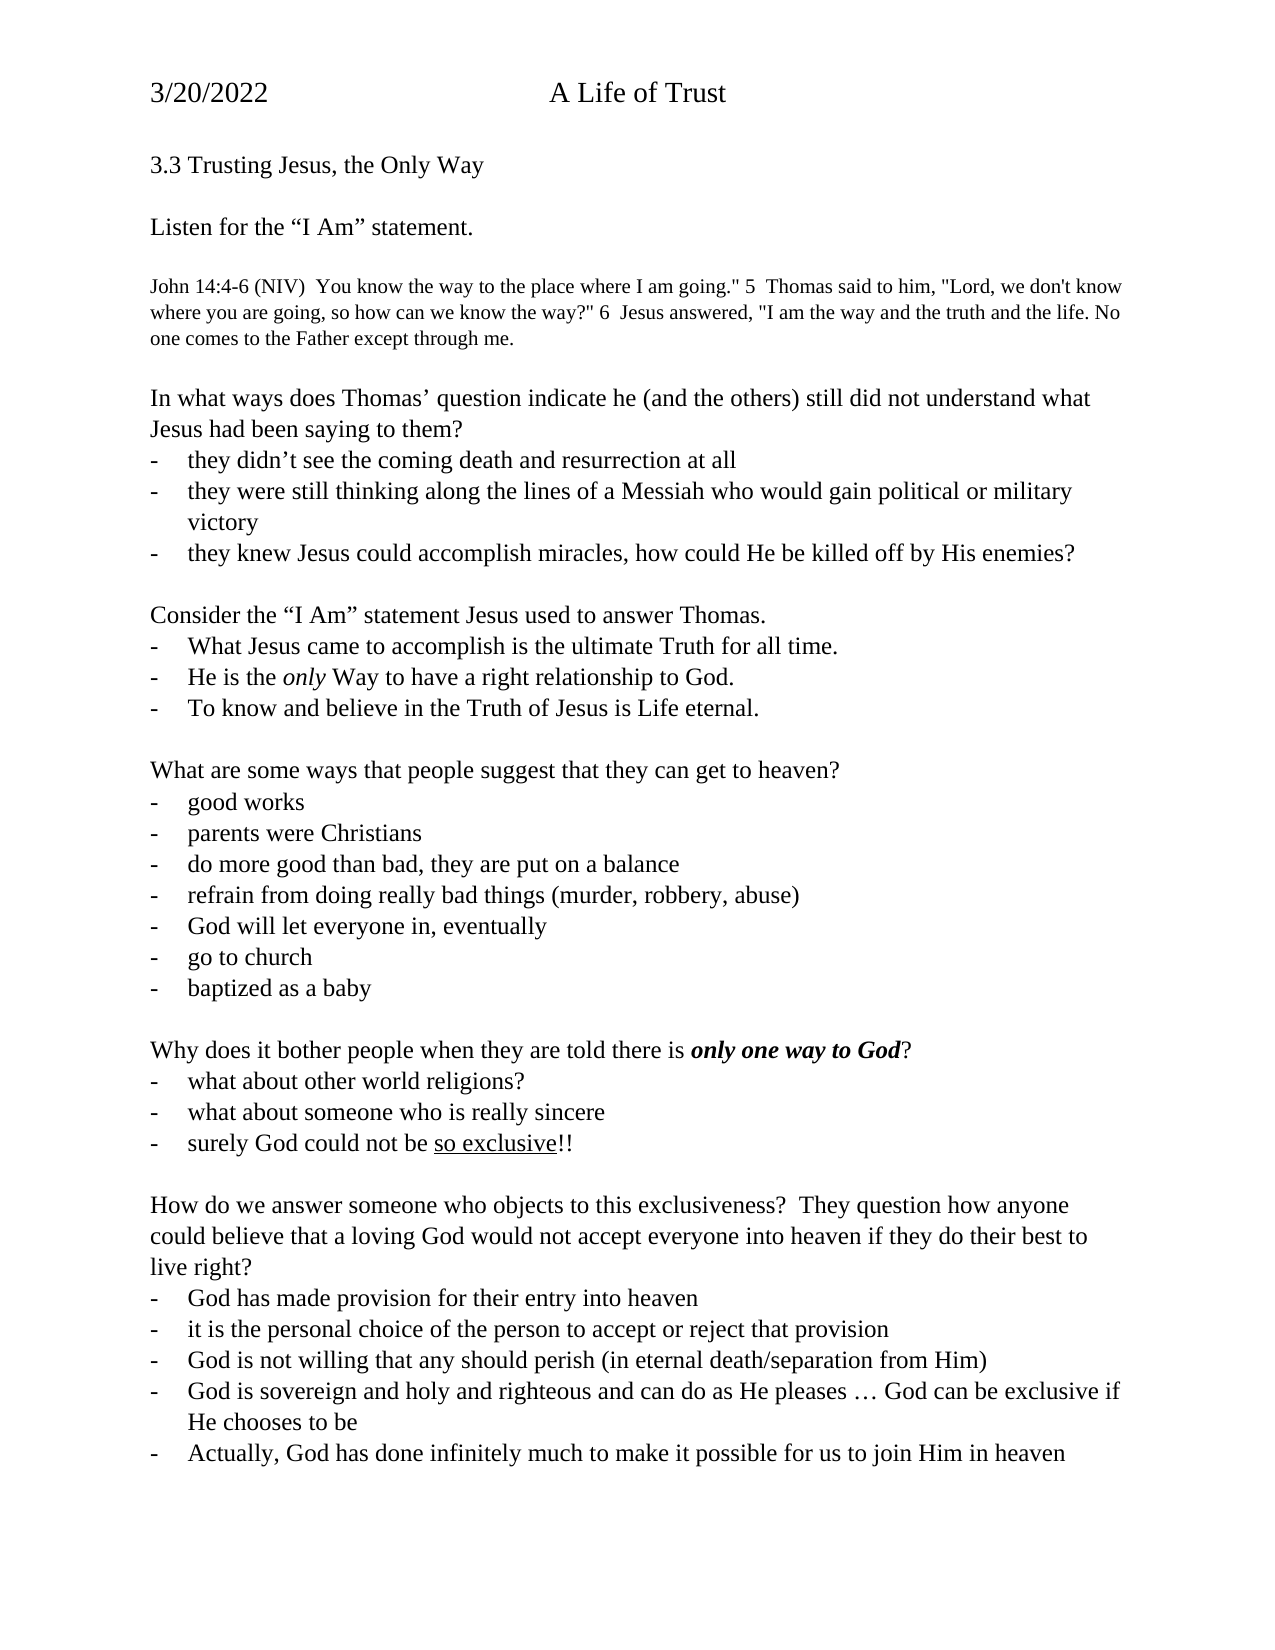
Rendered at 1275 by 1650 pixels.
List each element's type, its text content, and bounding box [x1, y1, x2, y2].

list they knew Jesus could accomplish miracles, how could He be killed off by His enemies? [150, 538, 1125, 567]
list good works [150, 787, 1125, 815]
list baptized as a baby [150, 973, 1125, 1002]
list parents were Christians [150, 818, 1125, 846]
list what about other world religions? [150, 1066, 1125, 1095]
list God will let everyone in, eventually [150, 911, 1125, 939]
list they were still thinking along the lines of a Messiah who would gain political or military victory [150, 476, 1125, 536]
list refrain from doing really bad things (murder, robbery, abuse) [150, 880, 1125, 908]
list it is the personal choice of the person to accept or reject that provision [150, 1314, 1125, 1343]
list God has made provision for their entry into heaven [150, 1283, 1125, 1312]
list go to church [150, 942, 1125, 971]
list What Jesus came to accomplish is the ultimate Truth for all time. [150, 631, 1125, 660]
text Consider the “I Am” statement Jesus used to answer Thomas. [150, 600, 1125, 629]
list what about someone who is really sincere [150, 1097, 1125, 1126]
list they didn’t see the coming death and resurrection at all [150, 445, 1125, 474]
list To know and believe in the Truth of Jesus is Life eternal. [150, 693, 1125, 722]
text In what ways does Thomas’ question indicate he (and the others) still did not understand what Jesus had been saying to them? [150, 383, 1125, 443]
list God is sovereign and holy and righteous and can do as He pleases … God can be exclusive if He chooses to be [150, 1376, 1125, 1436]
text How do we answer someone who objects to this exclusiveness? They question how anyone could believe that a loving God would not accept everyone into heaven if they do their best to live right? [150, 1190, 1125, 1281]
text 3.3 Trusting Jesus, the Only Way [150, 150, 1125, 179]
list surely God could not be so exclusive!! [150, 1128, 1125, 1157]
text Why does it bother people when they are told there is only one way to God? [150, 1035, 1125, 1064]
text Listen for the “I Am” statement. [150, 212, 1125, 241]
list He is the only Way to have a right relationship to God. [150, 662, 1125, 691]
list Actually, God has done infinitely much to make it possible for us to join Him in heaven [150, 1438, 1125, 1467]
list do more good than bad, they are put on a balance [150, 849, 1125, 877]
text What are some ways that people suggest that they can get to heaven? [150, 756, 1125, 784]
list God is not willing that any should perish (in eternal death/separation from Him) [150, 1345, 1125, 1374]
text John 14:4-6 (NIV) You know the way to the place where I am going." 5 Thomas said to him, "Lord, we don't know where you are going, so how can we know the way?" 6 Jesus answered, "I am the way and the truth and the life. No one comes to the Father except through me. [150, 274, 1125, 350]
